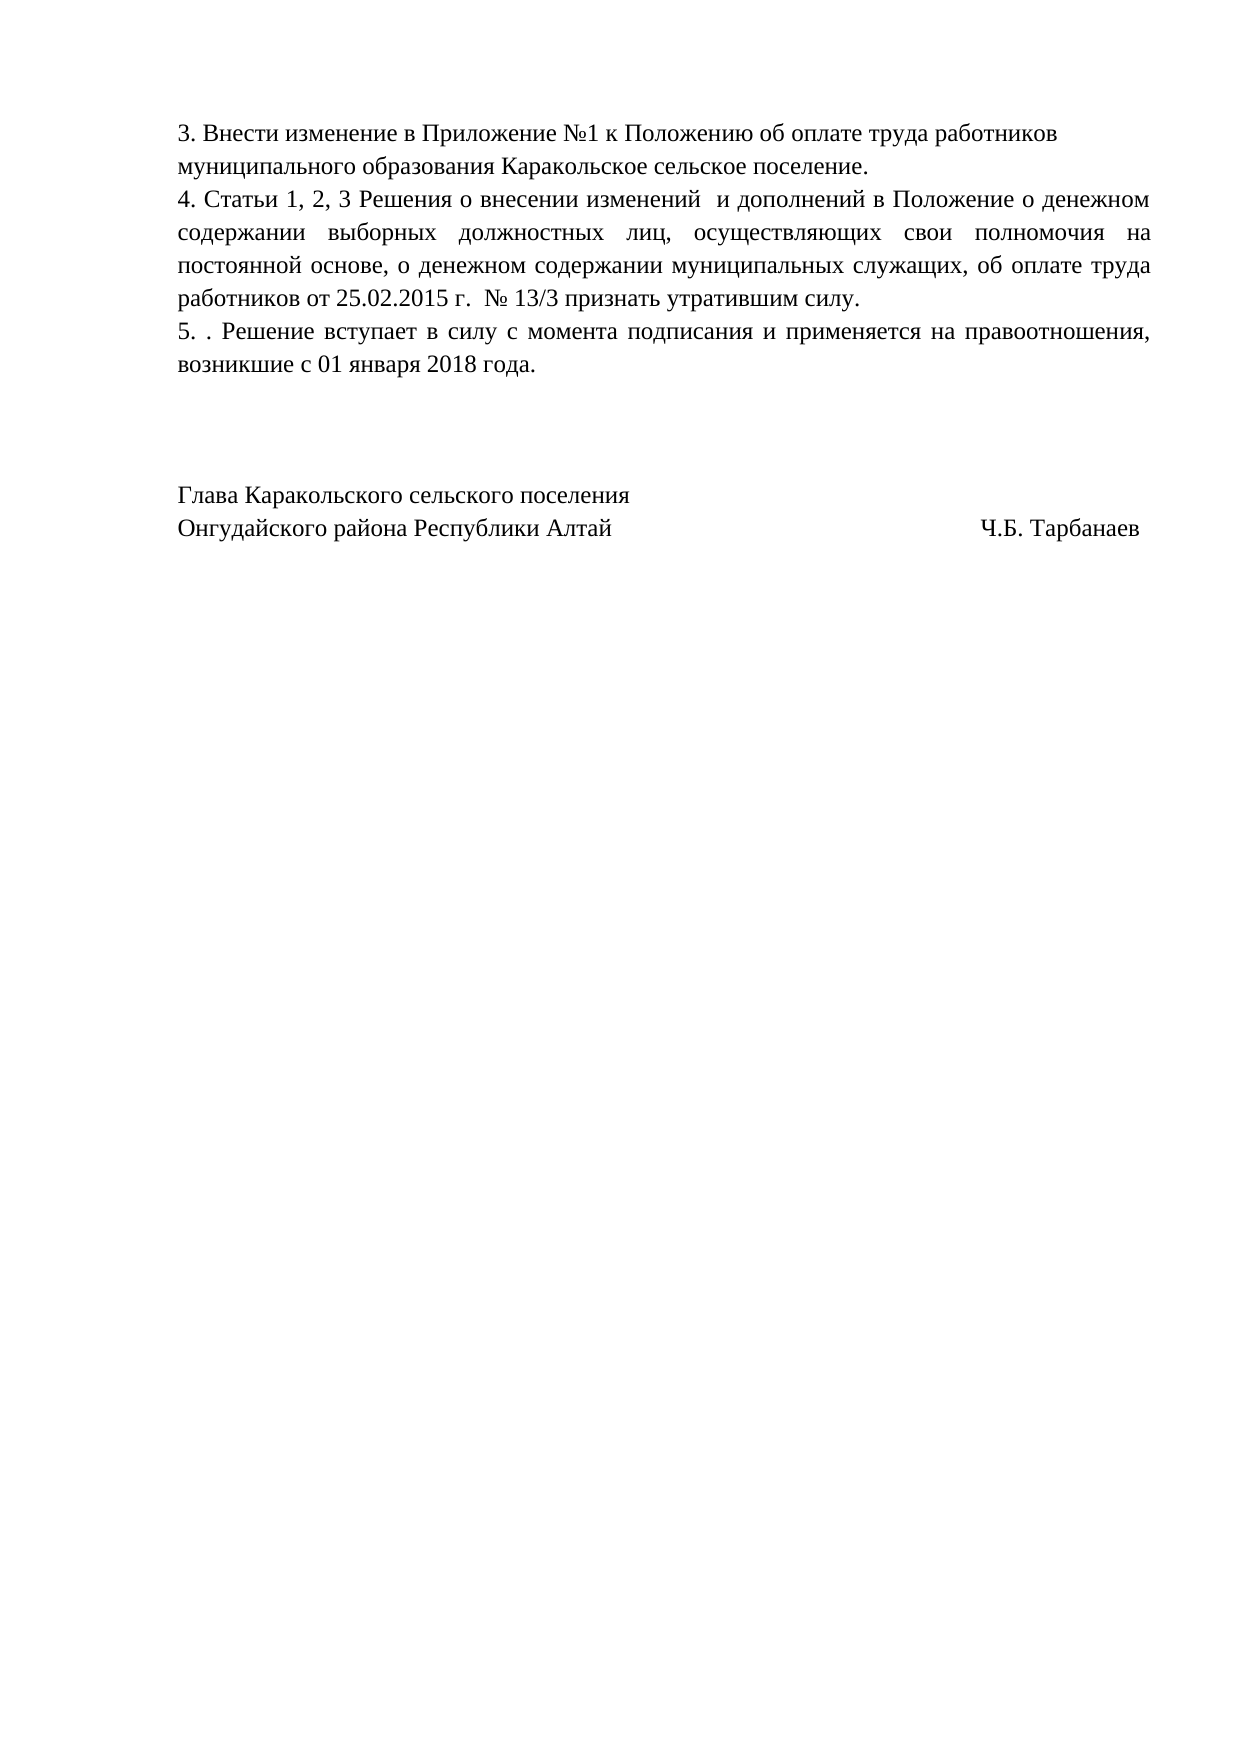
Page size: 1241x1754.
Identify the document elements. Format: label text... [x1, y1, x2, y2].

text 4. Статьи 1, 2, 3 Решения о внесении изменений и дополнений в Положение о денежном содержании выборных должностных лиц, осуществляющих свои полномочия на постоянной основе, о денежном содержании муниципальных служащих, об оплате труда работников от 25.02.2015 г. № 13/3 признать утратившим силу. [177, 184, 1152, 312]
text Глава Каракольского сельского поселения [177, 481, 1152, 509]
text 5. . Решение вступает в силу с момента подписания и применяется на правоотношения, возникшие с 01 января 2018 года. [177, 316, 1152, 378]
text Онгудайского района Республики Алтай Ч.Б. Тарбанаев [177, 513, 1152, 542]
text 3. Внести изменение в Приложение №1 к Положению об оплате труда работников муниципального образования Каракольское сельское поселение. [177, 118, 1152, 180]
